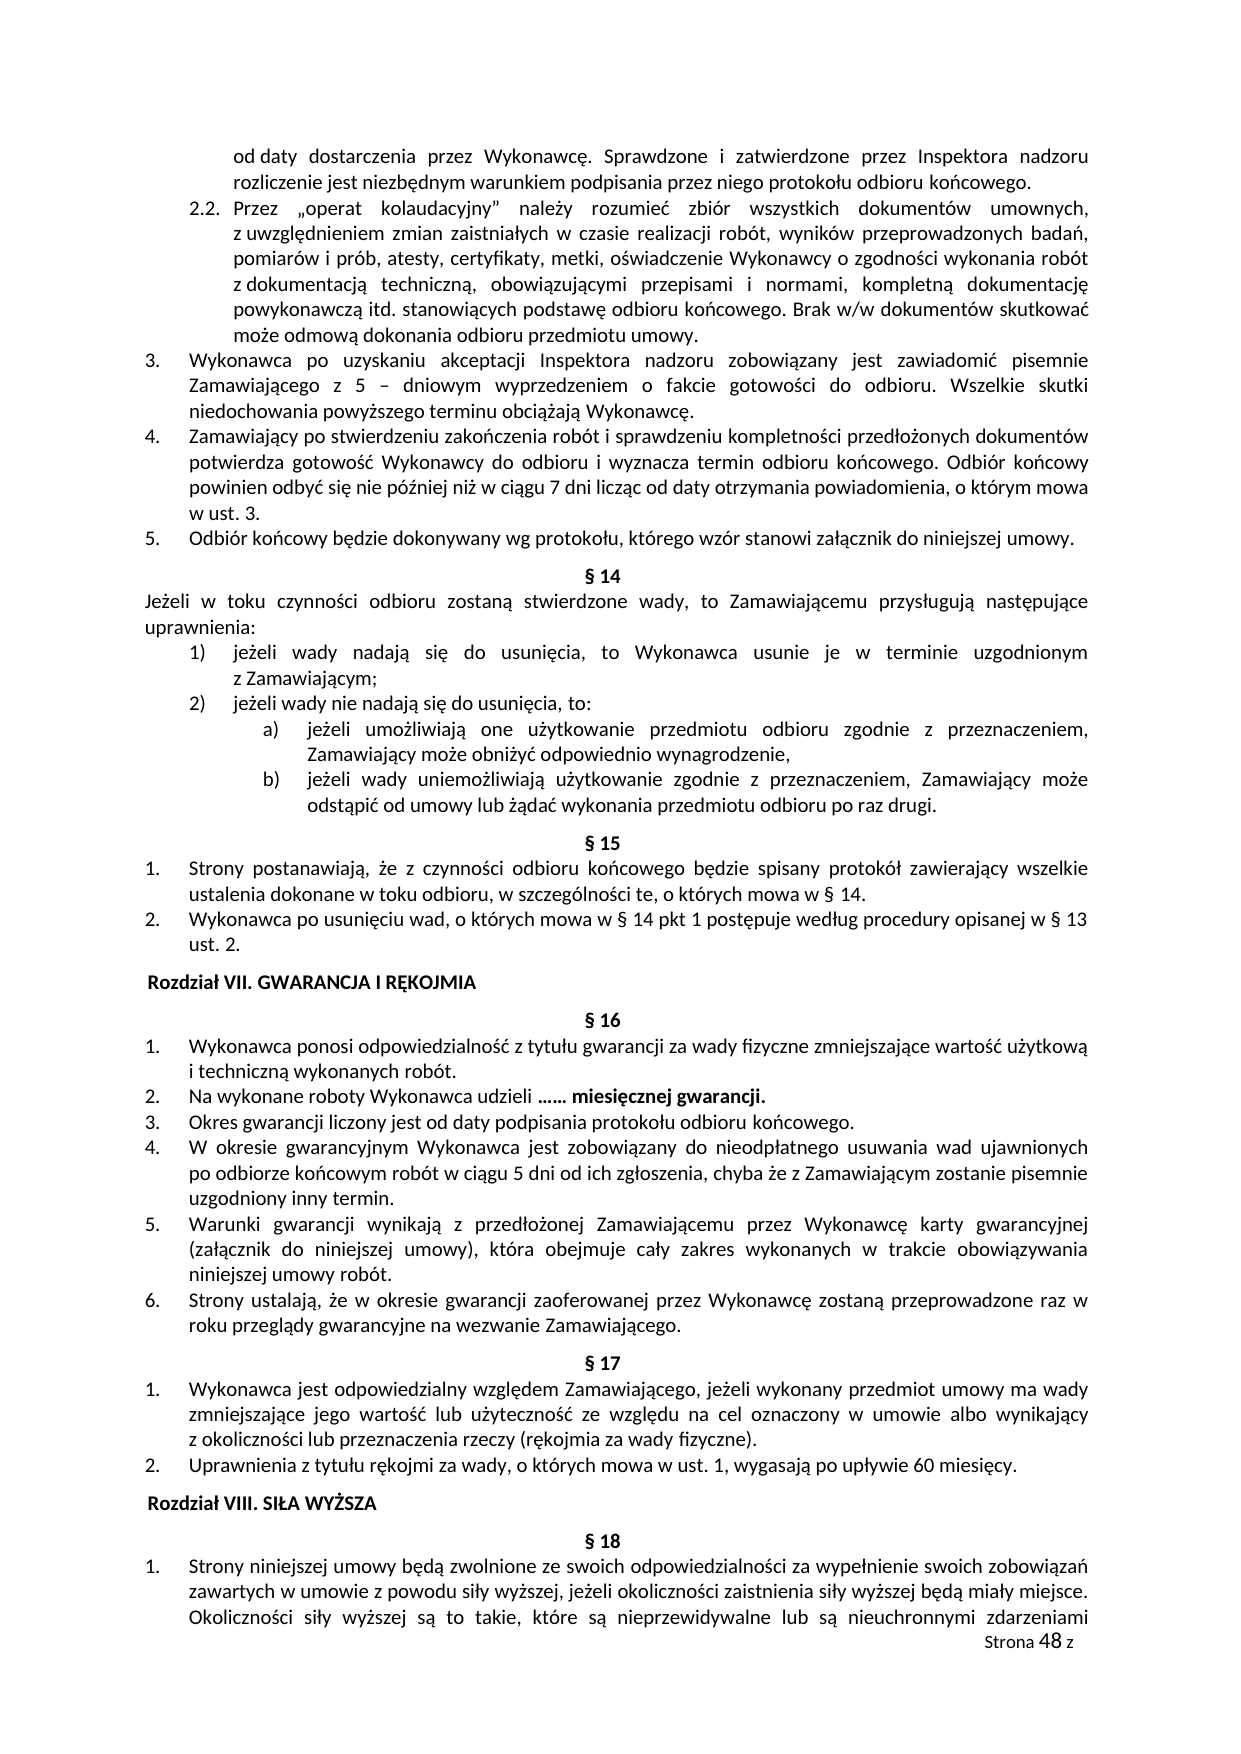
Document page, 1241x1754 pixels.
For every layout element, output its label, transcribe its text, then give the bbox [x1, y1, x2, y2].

list Strony postanawiają, że z czynności odbioru końcowego będzie spisany protokół zawierający wszelkie ustalenia dokonane w toku odbioru, w szczególności te, o których mowa w § 14. [144, 855, 1090, 906]
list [144, 1553, 1090, 1629]
subtitle Rozdział VII. GWARANCJA I RĘKOJMIA [147, 969, 1119, 995]
list Okres gwarancji liczony jest od daty podpisania protokołu odbioru końcowego. [144, 1109, 1090, 1134]
list W okresie gwarancyjnym Wykonawca jest zobowiązany do nieodpłatnego usuwania wad ujawnionych po odbiorze końcowym robót w ciągu 5 dni od ich zgłoszenia, chyba że z Zamawiającym zostanie pisemnie uzgodniony inny termin. [144, 1134, 1090, 1211]
text Jeżeli w toku czynności odbioru zostaną stwierdzone wady, to Zamawiającemu przysługują następujące uprawnienia: [144, 589, 1090, 639]
list Strony ustalają, że w okresie gwarancji zaoferowanej przez Wykonawcę zostaną przeprowadzone raz w roku przeglądy gwarancyjne na wezwanie Zamawiającego. [144, 1287, 1090, 1338]
list Zamawiający po stwierdzeniu zakończenia robót i sprawdzeniu kompletności przedłożonych dokumentów potwierdza gotowość Wykonawcy do odbioru i wyznacza termin odbioru końcowego. Odbiór końcowy powinien odbyć się nie później niż w ciągu 7 dni licząc od daty otrzymania powiadomienia, o którym mowa w ust. 3. [144, 424, 1090, 525]
list Przez „operat kolaudacyjny” należy rozumieć zbiór wszystkich dokumentów umownych, z uwzględnieniem zmian zaistniałych w czasie realizacji robót, wyników przeprowadzonych badań, pomiarów i prób, atesty, certyfikaty, metki, oświadczenie Wykonawcy o zgodności wykonania robót z dokumentacją techniczną, obowiązującymi przepisami i normami, kompletną dokumentację powykonawczą itd. stanowiących podstawę odbioru końcowego. Brak w/w dokumentów skutkować może odmową dokonania odbioru przedmiotu umowy. [189, 195, 1090, 347]
list jeżeli wady nadają się do usunięcia, to Wykonawca usunie je w terminie uzgodnionym z Zamawiającym; [189, 639, 1090, 690]
list Odbiór końcowy będzie dokonywany wg protokołu, którego wzór stanowi załącznik do niniejszej umowy. [144, 525, 1090, 551]
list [189, 144, 1090, 194]
list § 17 [85, 1350, 1119, 1376]
list Wykonawca jest odpowiedzialny względem Zamawiającego, jeżeli wykonany przedmiot umowy ma wady zmniejszające jego wartość lub użyteczność ze względu na cel oznaczony w umowie albo wynikający z okoliczności lub przeznaczenia rzeczy (rękojmia za wady fizyczne). [144, 1376, 1090, 1452]
list Uprawnienia z tytułu rękojmi za wady, o których mowa w ust. 1, wygasają po upływie 60 miesięcy. [144, 1452, 1090, 1477]
text § 16 [85, 1007, 1119, 1033]
list Wykonawca po uzyskaniu akceptacji Inspektora nadzoru zobowiązany jest zawiadomić pisemnie Zamawiającego z 5 – dniowym wyprzedzeniem o fakcie gotowości do odbioru. Wszelkie skutki niedochowania powyższego terminu obciążają Wykonawcę. [144, 347, 1090, 423]
list Warunki gwarancji wynikają z przedłożonej Zamawiającemu przez Wykonawcę karty gwarancyjnej (załącznik do niniejszej umowy), która obejmuje cały zakres wykonanych w trakcie obowiązywania niniejszej umowy robót. [144, 1211, 1090, 1287]
subtitle Rozdział VIII. SIŁA WYŻSZA [147, 1490, 1119, 1515]
list Na wykonane roboty Wykonawca udzieli …… miesięcznej gwarancji. [144, 1084, 1090, 1109]
text § 14 [85, 563, 1119, 589]
list Wykonawca po usunięciu wad, o których mowa w § 14 pkt 1 postępuje według procedury opisanej w § 13 ust. 2. [144, 906, 1090, 957]
text § 15 [85, 830, 1119, 855]
list jeżeli wady nie nadają się do usunięcia, to: [189, 690, 1090, 716]
list Wykonawca ponosi odpowiedzialność z tytułu gwarancji za wady fizyczne zmniejszające wartość użytkową i techniczną wykonanych robót. [144, 1033, 1090, 1084]
text § 18 [85, 1528, 1119, 1553]
list jeżeli wady uniemożliwiają użytkowanie zgodnie z przeznaczeniem, Zamawiający może odstąpić od umowy lub żądać wykonania przedmiotu odbioru po raz drugi. [263, 767, 1090, 817]
list jeżeli umożliwiają one użytkowanie przedmiotu odbioru zgodnie z przeznaczeniem, Zamawiający może obniżyć odpowiednio wynagrodzenie, [263, 716, 1090, 767]
